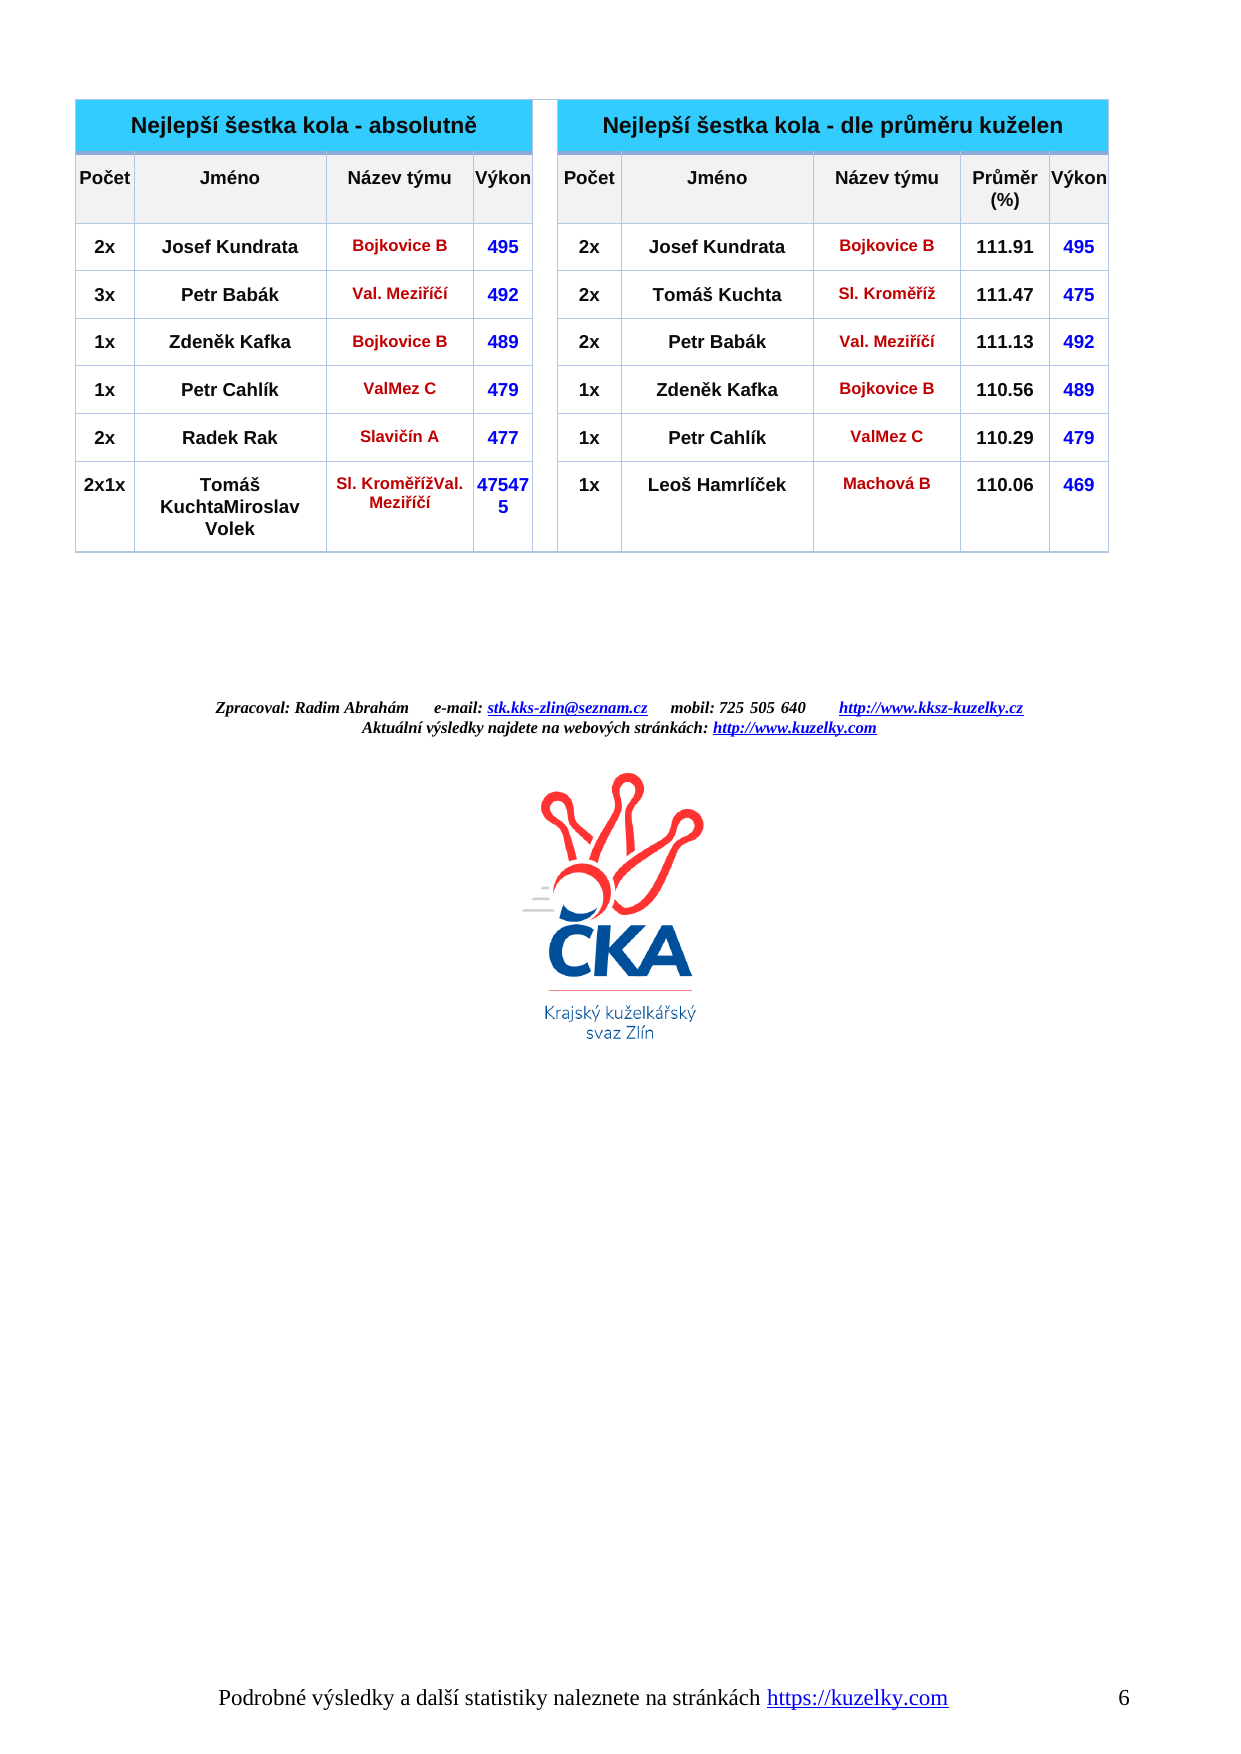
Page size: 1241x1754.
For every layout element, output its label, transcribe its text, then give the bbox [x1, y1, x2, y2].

table_cell Výkon [474, 155, 532, 223]
table_cell 2x [76, 462, 134, 551]
table_cell 489 [474, 319, 532, 365]
table_cell 110.06 [961, 462, 1049, 551]
table_cell Josef Kundrata [135, 224, 326, 270]
table_cell 475 [474, 462, 532, 551]
table_cell Val. Meziříčí [327, 271, 473, 318]
table_cell 492 [1050, 319, 1108, 365]
picture [504, 749, 737, 1066]
table_cell 475 [1050, 271, 1108, 318]
table_cell Machová B [814, 462, 960, 551]
table_cell 495 [474, 224, 532, 270]
table_cell ValMez C [327, 366, 473, 413]
table_cell 1x [558, 366, 621, 413]
text Aktuální výsledky najdete na webových stránkách: http://www.kuzelky.com [75, 717, 1165, 737]
table_cell 2x [558, 319, 621, 365]
text Zpracoval: Radim Abrahám e-mail: stk.kks-zlin@seznam.cz mobil: 725 505 640 http://www.kksz-kuzelky.cz [75, 698, 1165, 717]
table_cell 111.47 [961, 271, 1049, 318]
table_cell 489 [1050, 366, 1108, 413]
table_cell Název týmu [814, 155, 960, 223]
table_cell Petr Cahlík [135, 366, 326, 413]
table_cell Jméno [135, 155, 326, 223]
table_cell Název týmu [327, 155, 473, 223]
table_cell 479 [1050, 414, 1108, 461]
table_cell Výkon [1050, 155, 1108, 223]
table_cell 2x [558, 224, 621, 270]
table_cell 110.29 [961, 414, 1049, 461]
table_cell Radek Rak [135, 414, 326, 461]
table_cell Bojkovice B [814, 224, 960, 270]
table_cell Počet [558, 155, 621, 223]
table_cell 469 [1050, 462, 1108, 551]
table_cell Val. Meziříčí [814, 319, 960, 365]
table_cell Zdeněk Kafka [622, 366, 813, 413]
table_cell Sl. Kroměříž [814, 271, 960, 318]
table_cell Průměr (%) [961, 155, 1049, 223]
table_cell Tomáš Kuchta [622, 271, 813, 318]
table_cell Bojkovice B [814, 366, 960, 413]
table_cell ValMez C [814, 414, 960, 461]
table_cell Sl. Kroměříž [327, 462, 473, 551]
table_cell 1x [76, 319, 134, 365]
table_cell 492 [474, 271, 532, 318]
table_cell Bojkovice B [327, 224, 473, 270]
table_cell Zdeněk Kafka [135, 319, 326, 365]
table_cell 1x [76, 366, 134, 413]
table_cell 111.91 [961, 224, 1049, 270]
table_cell Leoš Hamrlíček [622, 462, 813, 551]
table_cell Tomáš Kuchta [135, 462, 326, 551]
table_cell 2x [76, 224, 134, 270]
table_cell Petr Babák [135, 271, 326, 318]
table_cell 110.56 [961, 366, 1049, 413]
table_cell Petr Babák [622, 319, 813, 365]
table_cell Petr Cahlík [622, 414, 813, 461]
table_cell 477 [474, 414, 532, 461]
table_cell 1x [558, 462, 621, 551]
table_cell Josef Kundrata [622, 224, 813, 270]
table_header Nejlepší šestka kola - dle průměru kuželen [558, 100, 1108, 151]
table_header Nejlepší šestka kola - absolutně [76, 100, 532, 151]
table_cell 2x [558, 271, 621, 318]
table_cell 3x [76, 271, 134, 318]
table_cell Počet [76, 155, 134, 223]
table_cell 495 [1050, 224, 1108, 270]
table_cell Slavičín A [327, 414, 473, 461]
table_cell 2x [76, 414, 134, 461]
table_header [533, 100, 557, 551]
table_cell 1x [558, 414, 621, 461]
table_cell 111.13 [961, 319, 1049, 365]
table_cell 479 [474, 366, 532, 413]
table_cell Bojkovice B [327, 319, 473, 365]
table_cell Jméno [622, 155, 813, 223]
